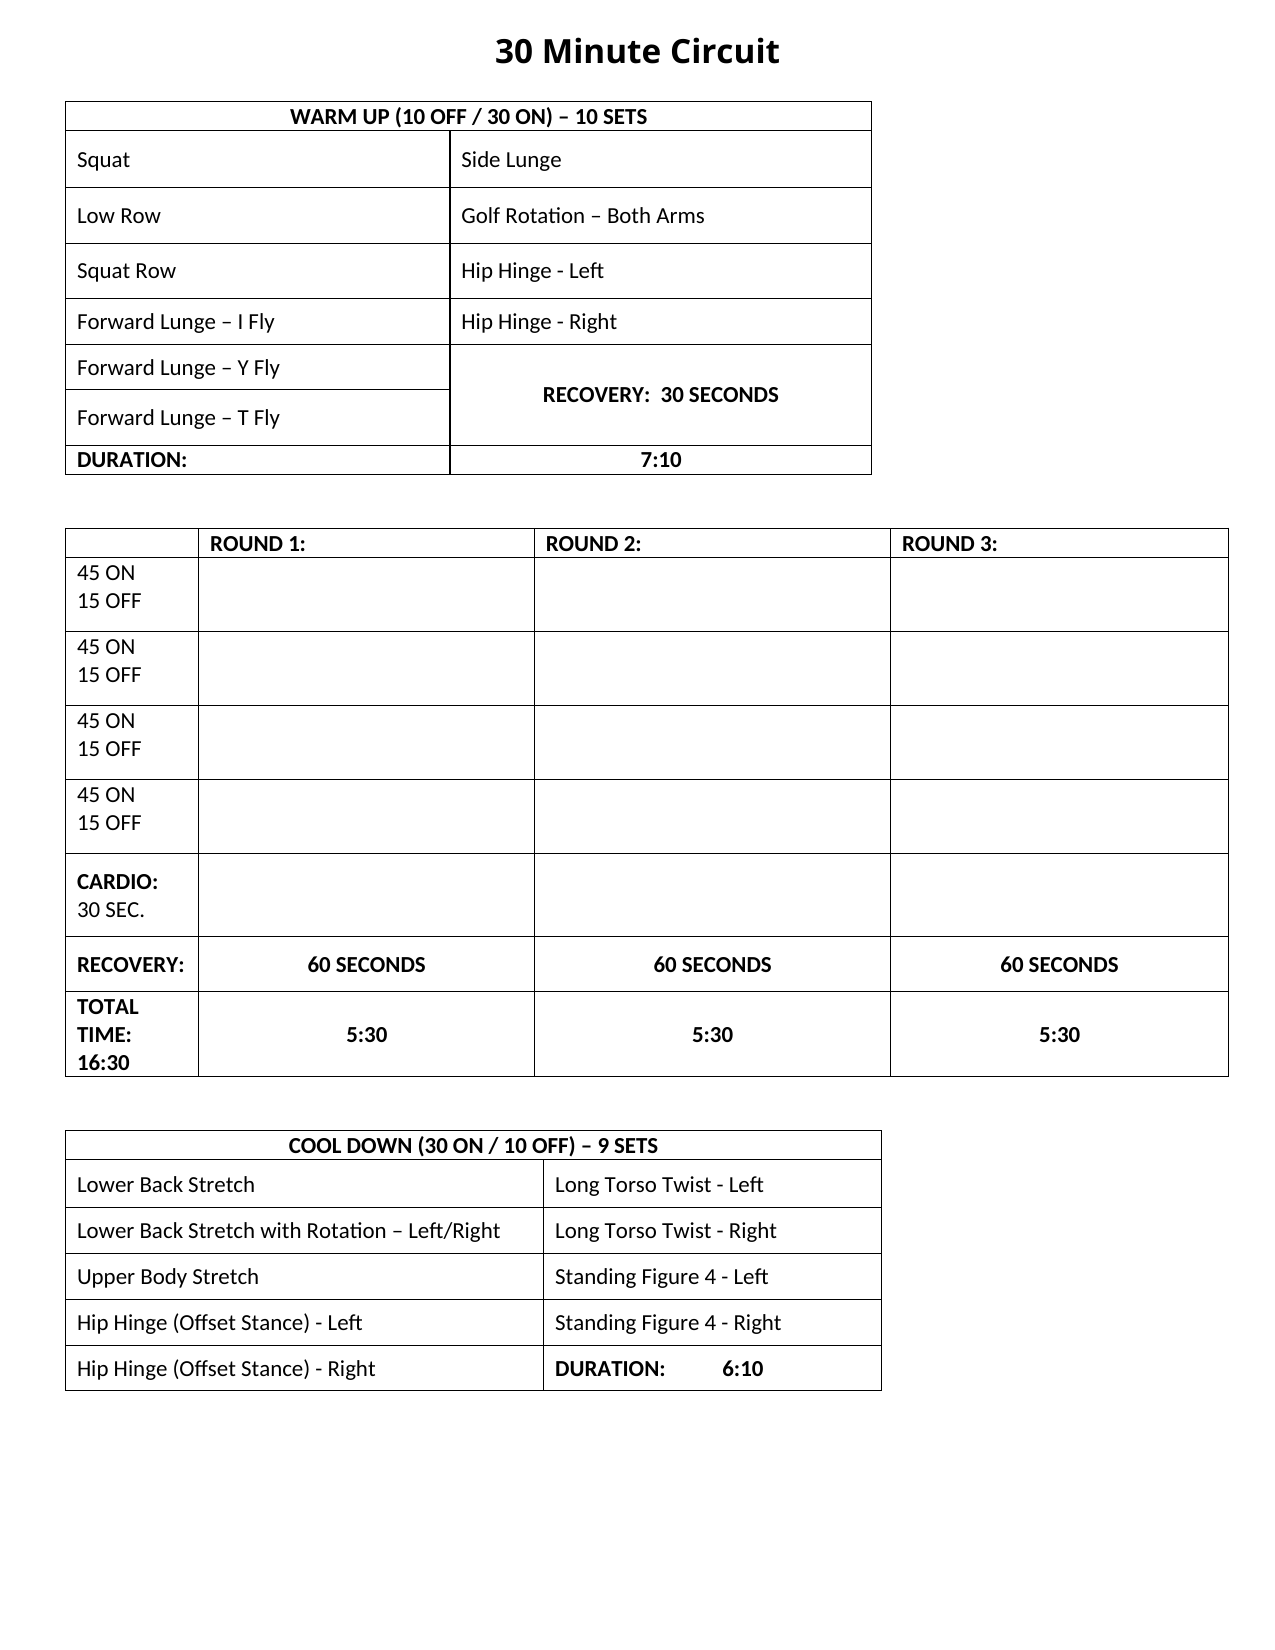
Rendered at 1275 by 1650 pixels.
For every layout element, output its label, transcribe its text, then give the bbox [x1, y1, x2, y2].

table_cell [535, 706, 890, 779]
table_cell 45 ON 15 OFF [66, 706, 198, 779]
table_cell [535, 632, 890, 705]
table_cell 60 SECONDS [891, 937, 1228, 991]
table_header [66, 529, 198, 557]
table_cell Long Torso Twist - Left [544, 1160, 881, 1207]
table_cell 7:10 [451, 446, 871, 474]
table_cell DURATION: [66, 446, 449, 474]
table_cell Squat Row [66, 244, 449, 298]
table_cell 45 ON 15 OFF [66, 780, 198, 853]
table_cell [199, 632, 534, 705]
table_header ROUND 1: [199, 529, 534, 557]
table_cell [199, 854, 534, 936]
table_header COOL DOWN (30 ON / 10 OFF) – 9 SETS [66, 1131, 881, 1159]
table_cell 45 ON 15 OFF [66, 632, 198, 705]
table_cell 5:30 [891, 992, 1228, 1076]
table_cell Hip Hinge (Offset Stance) - Left [66, 1300, 543, 1344]
table_cell 5:30 [535, 992, 890, 1076]
table_cell [199, 706, 534, 779]
table_cell Golf Rotation – Both Arms [451, 188, 871, 242]
table_cell RECOVERY: 30 SECONDS [451, 345, 871, 444]
table_cell [199, 558, 534, 631]
table_cell Side Lunge [451, 131, 871, 187]
table_cell Lower Back Stretch [66, 1160, 543, 1207]
table_cell DURATION: 6:10 [544, 1346, 881, 1390]
table_cell 60 SECONDS [199, 937, 534, 991]
table_cell [199, 780, 534, 853]
table_cell TOTAL TIME: 16:30 [66, 992, 198, 1076]
table_cell Hip Hinge - Left [451, 244, 871, 298]
table_cell Lower Back Stretch with Rotation – Left/Right [66, 1208, 543, 1253]
table_cell CARDIO: 30 SEC. [66, 854, 198, 936]
table_cell Long Torso Twist - Right [544, 1208, 881, 1253]
table_cell 60 SECONDS [535, 937, 890, 991]
table_cell Hip Hinge - Right [451, 299, 871, 343]
table_header ROUND 2: [535, 529, 890, 557]
table_cell Upper Body Stretch [66, 1254, 543, 1299]
table_cell [891, 706, 1228, 779]
table_cell [891, 558, 1228, 631]
table_cell [891, 632, 1228, 705]
table_cell Standing Figure 4 - Left [544, 1254, 881, 1299]
table_cell 5:30 [199, 992, 534, 1076]
table_header ROUND 3: [891, 529, 1228, 557]
table_cell Squat [66, 131, 449, 187]
table_cell Forward Lunge – I Fly [66, 299, 449, 343]
table_cell [535, 854, 890, 936]
table_cell Standing Figure 4 - Right [544, 1300, 881, 1344]
table_cell Hip Hinge (Offset Stance) - Right [66, 1346, 543, 1390]
table_cell Forward Lunge – T Fly [66, 390, 449, 444]
table_cell [891, 854, 1228, 936]
table_cell Forward Lunge – Y Fly [66, 345, 449, 389]
table_header WARM UP (10 OFF / 30 ON) – 10 SETS [66, 102, 871, 130]
table_cell RECOVERY: [66, 937, 198, 991]
table_cell [535, 558, 890, 631]
table_cell Low Row [66, 188, 449, 242]
table_cell [535, 780, 890, 853]
text 30 Minute Circuit [150, 28, 1125, 73]
table_cell 45 ON 15 OFF [66, 558, 198, 631]
table_cell [891, 780, 1228, 853]
